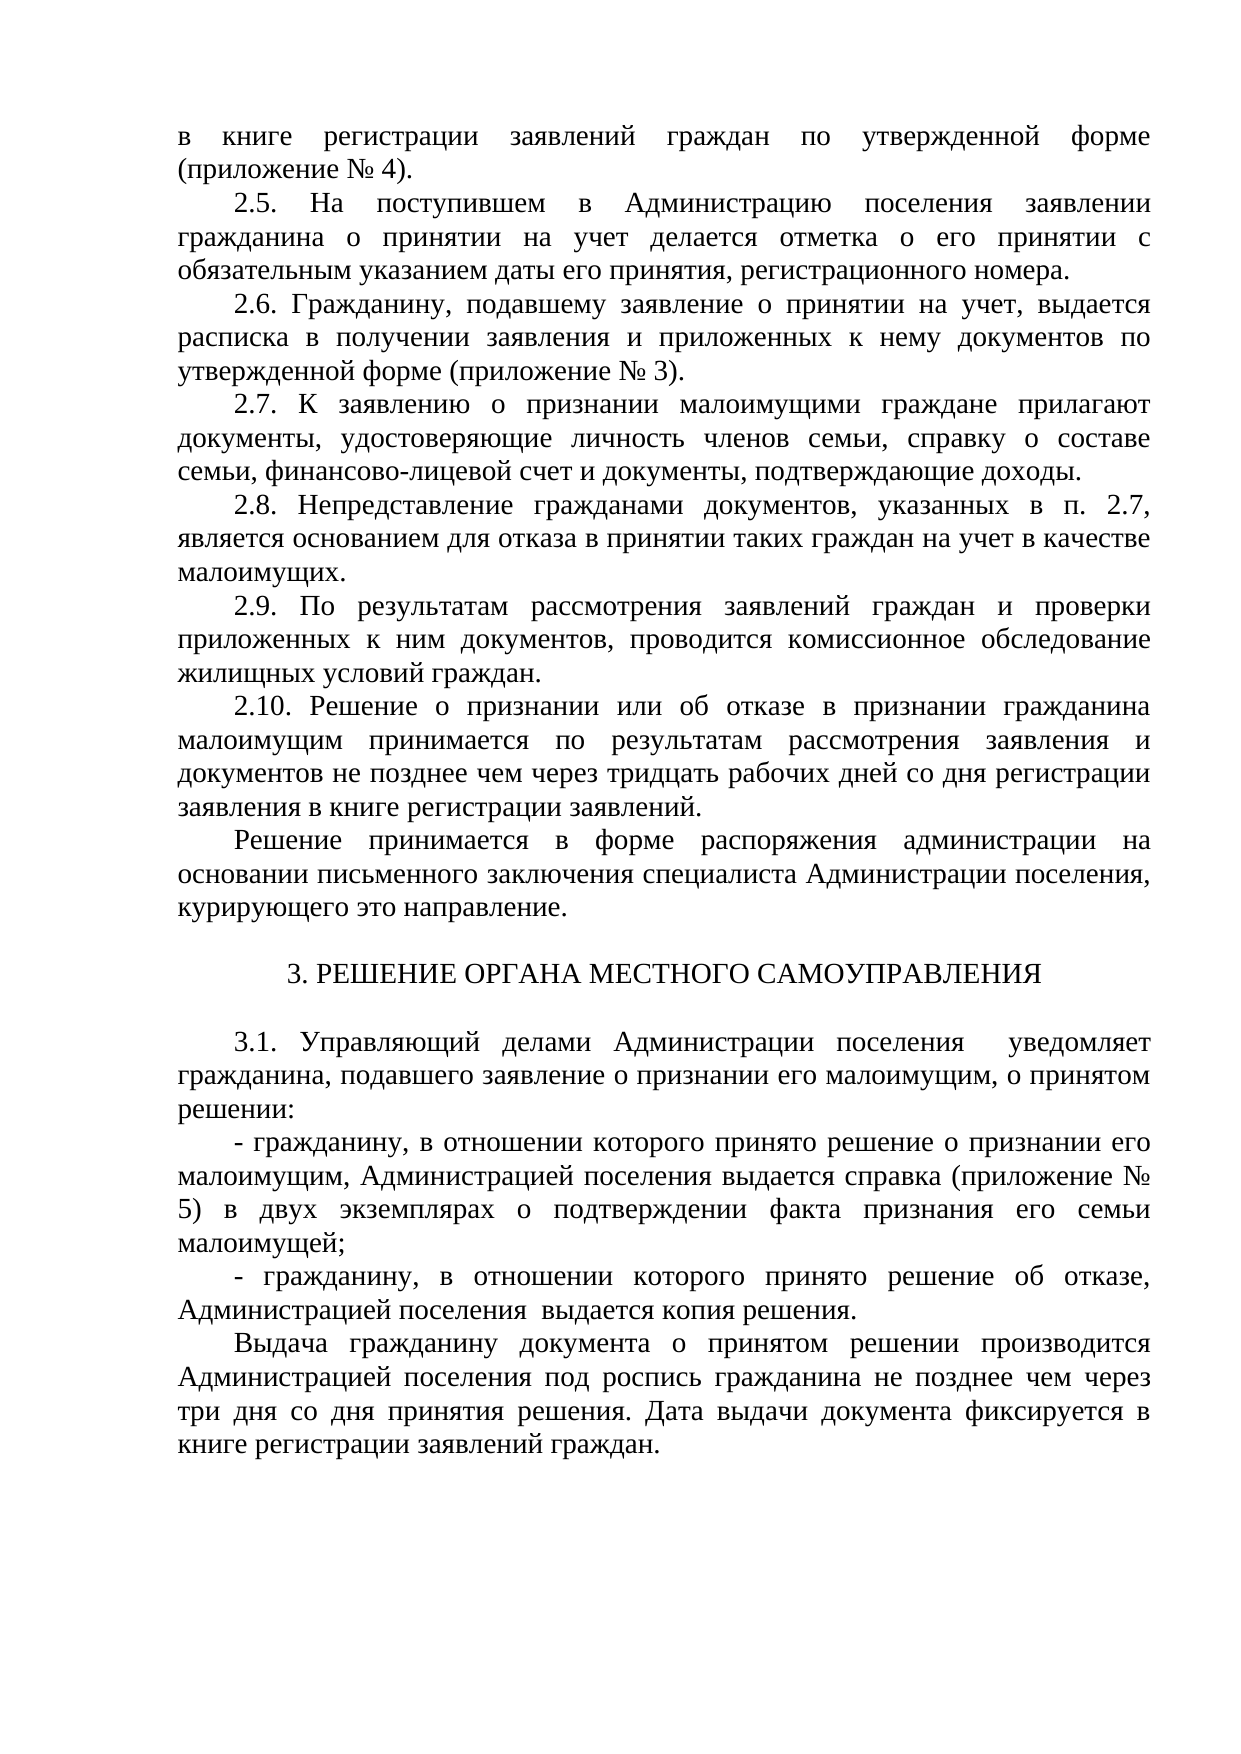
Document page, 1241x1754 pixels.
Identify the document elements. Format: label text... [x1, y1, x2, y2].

text 3. РЕШЕНИЕ ОРГАНА МЕСТНОГО САМОУПРАВЛЕНИЯ [177, 957, 1152, 990]
text - гражданину, в отношении которого принято решение о признании его малоимущим, Администрацией поселения выдается справка (приложение № 5) в двух экземплярах о подтверждении факта признания его семьи малоимущей; [177, 1124, 1152, 1258]
text Выдача гражданину документа о принятом решении производится Администрацией поселения под роспись гражданина не позднее чем через три дня со дня принятия решения. Дата выдачи документа фиксируется в книге регистрации заявлений граждан. [177, 1326, 1152, 1460]
text 2.6. Гражданину, подавшему заявление о принятии на учет, выдается расписка в получении заявления и приложенных к нему документов по утвержденной форме (приложение № 3). [177, 286, 1152, 386]
text Решение принимается в форме распоряжения администрации на основании письменного заключения специалиста Администрации поселения, курирующего это направление. [177, 822, 1152, 923]
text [177, 118, 1152, 185]
text 3.1. Управляющий делами Администрации поселения уведомляет гражданина, подавшего заявление о признании его малоимущим, о принятом решении: [177, 1024, 1152, 1124]
text 2.7. К заявлению о признании малоимущими граждане прилагают документы, удостоверяющие личность членов семьи, справку о составе семьи, финансово-лицевой счет и документы, подтверждающие доходы. [177, 386, 1152, 487]
text 2.5. На поступившем в Администрацию поселения заявлении гражданина о принятии на учет делается отметка о его принятии с обязательным указанием даты его принятия, регистрационного номера. [177, 185, 1152, 286]
text 2.9. По результатам рассмотрения заявлений граждан и проверки приложенных к ним документов, проводится комиссионное обследование жилищных условий граждан. [177, 588, 1152, 688]
text 2.10. Решение о признании или об отказе в признании гражданина малоимущим принимается по результатам рассмотрения заявления и документов не позднее чем через тридцать рабочих дней со дня регистрации заявления в книге регистрации заявлений. [177, 688, 1152, 822]
text 2.8. Непредставление гражданами документов, указанных в п. 2.7, является основанием для отказа в принятии таких граждан на учет в качестве малоимущих. [177, 487, 1152, 588]
text - гражданину, в отношении которого принято решение об отказе, Администрацией поселения выдается копия решения. [177, 1258, 1152, 1326]
